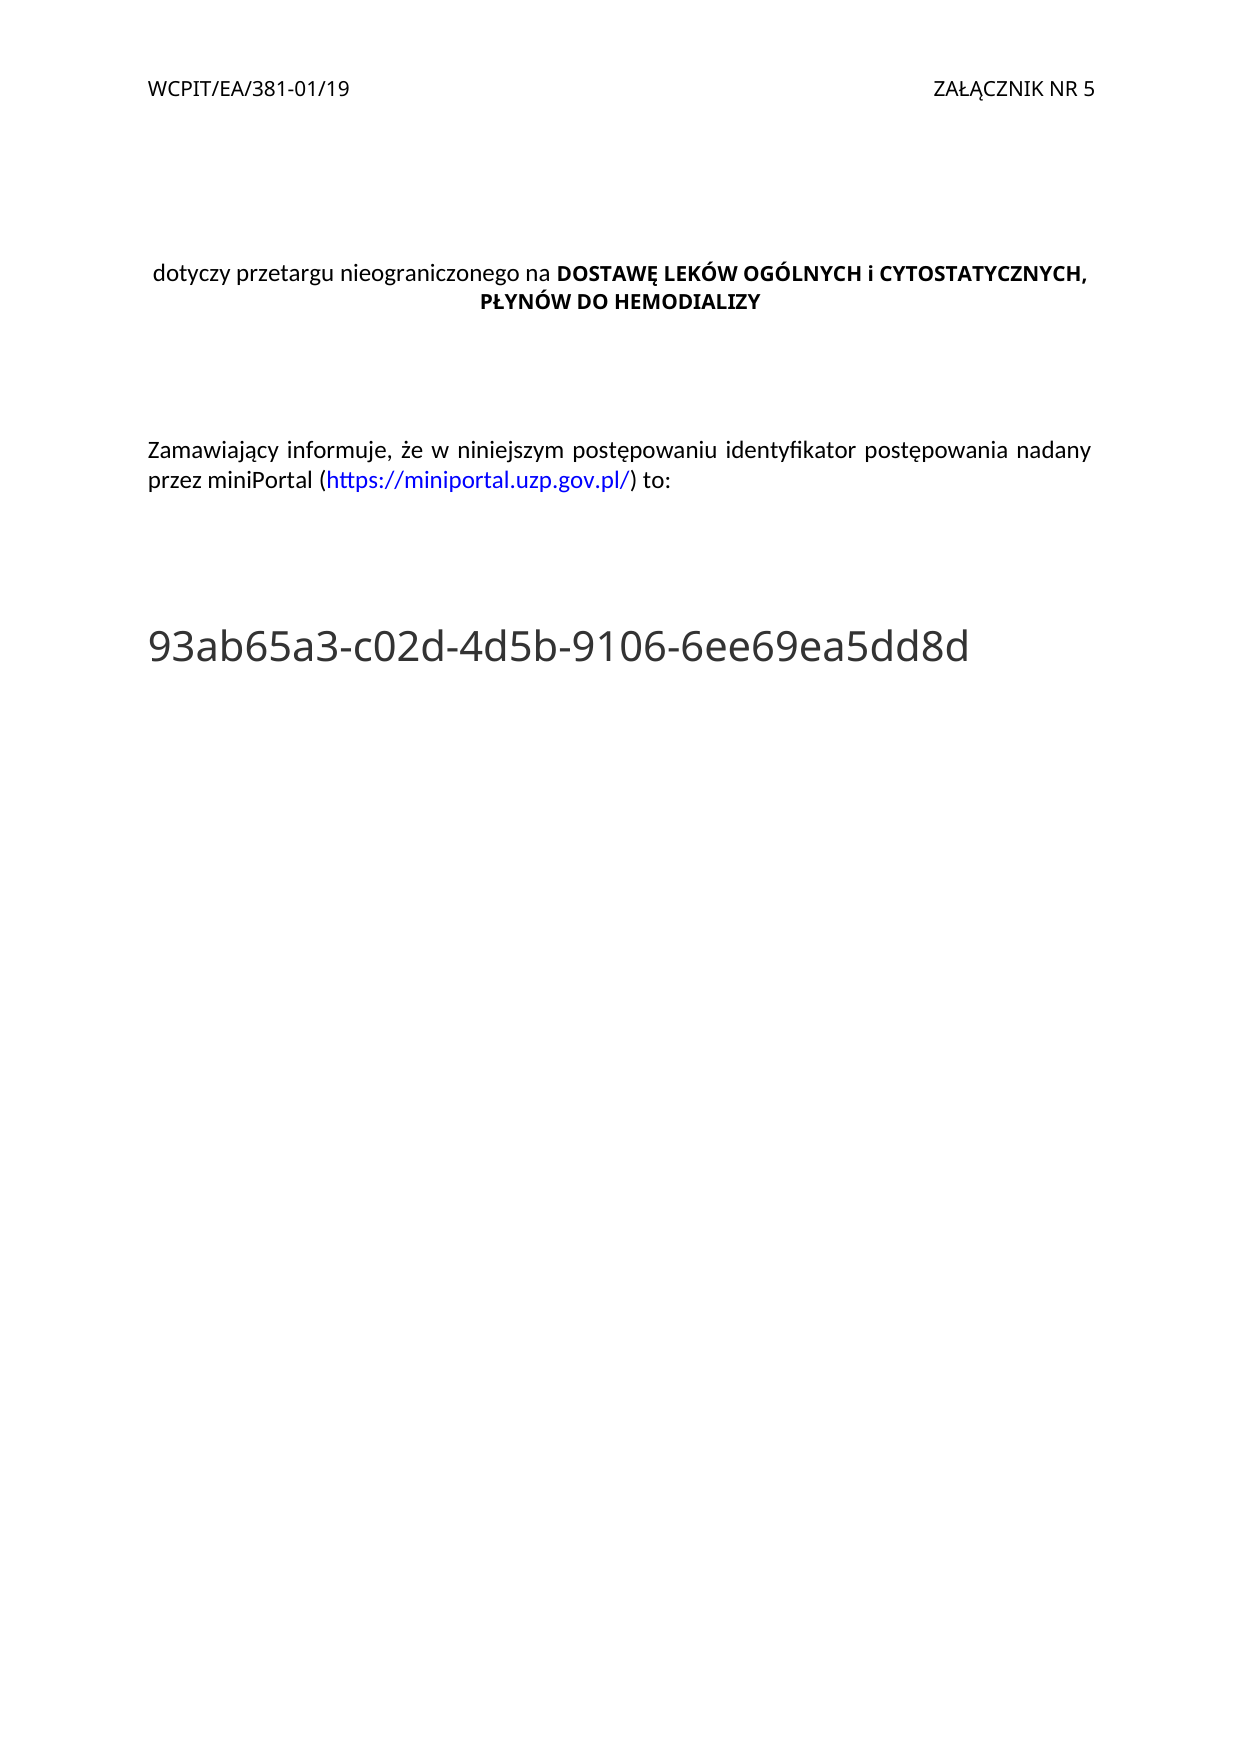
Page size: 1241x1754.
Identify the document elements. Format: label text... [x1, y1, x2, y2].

text Zamawiający informuje, że w niniejszym postępowaniu identyfikator postępowania nadany przez miniPortal (https://miniportal.uzp.gov.pl/) to: [148, 434, 1093, 495]
text dotyczy przetargu nieograniczonego na DOSTAWĘ LEKÓW OGÓLNYCH i CYTOSTATYCZNYCH, PŁYNÓW DO HEMODIALIZY [148, 257, 1093, 316]
text 93ab65a3-c02d-4d5b-9106-6ee69ea5dd8d [148, 617, 1095, 674]
